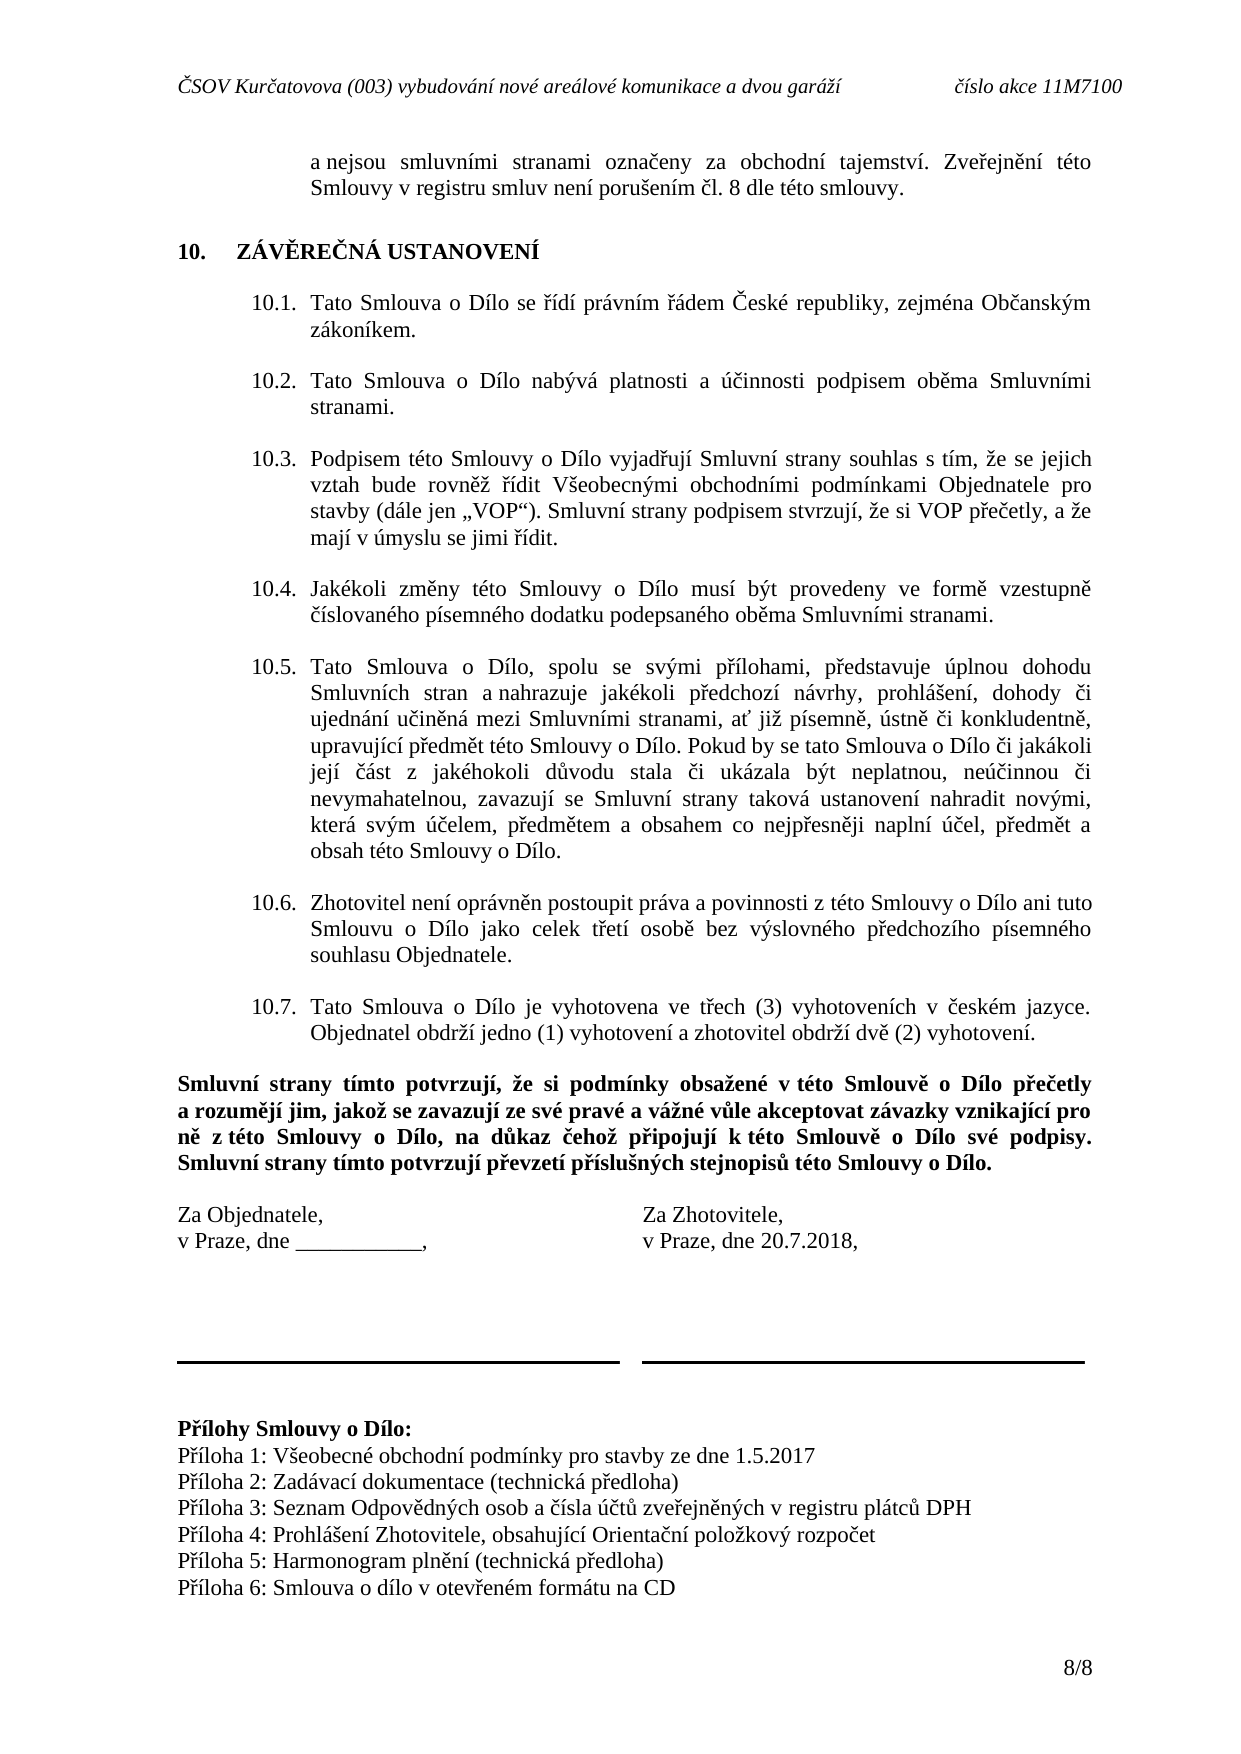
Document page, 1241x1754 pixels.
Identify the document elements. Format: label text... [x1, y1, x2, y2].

list Tato Smlouva o Dílo, spolu se svými přílohami, představuje úplnou dohodu Smluvních stran a nahrazuje jakékoli předchozí návrhy, prohlášení, dohody či ujednání učiněná mezi Smluvními stranami, ať již písemně, ústně či konkludentně, upravující předmět této Smlouvy o Dílo. Pokud by se tato Smlouva o Dílo či jakákoli její část z jakéhokoli důvodu stala či ukázala být neplatnou, neúčinnou či nevymahatelnou, zavazují se Smluvní strany taková ustanovení nahradit novými, která svým účelem, předmětem a obsahem co nejpřesněji naplní účel, předmět a obsah této Smlouvy o Dílo. [251, 653, 1092, 864]
table_header Za Objednatele, v Praze, dne ___________, [166, 1201, 631, 1415]
list Tato Smlouva o Dílo nabývá platnosti a účinnosti podpisem oběma Smluvními stranami. [251, 367, 1092, 420]
list Tato Smlouva o Dílo je vyhotovena ve třech (3) vyhotoveních v českém jazyce. Objednatel obdrží jedno (1) vyhotovení a zhotovitel obdrží dvě (2) vyhotovení. [251, 993, 1092, 1045]
text Přílohy Smlouvy o Dílo: [177, 1415, 1092, 1442]
list závěrečná ustanovení [177, 238, 1092, 264]
list Podpisem této Smlouvy o Dílo vyjadřují Smluvní strany souhlas s tím, že se jejich vztah bude rovněž řídit Všeobecnými obchodními podmínkami Objednatele pro stavby (dále jen „VOP“). Smluvní strany podpisem stvrzují, že si VOP přečetly, a že mají v úmyslu se jimi řídit. [251, 445, 1092, 550]
list Jakékoli změny této Smlouvy o Dílo musí být provedeny ve formě vzestupně číslovaného písemného dodatku podepsaného oběma Smluvními stranami. [251, 575, 1092, 628]
text Příloha 5: Harmonogram plnění (technická předloha) [177, 1547, 1092, 1573]
text Příloha 4: Prohlášení Zhotovitele, obsahující Orientační položkový rozpočet [177, 1521, 1092, 1547]
list Zhotovitel není oprávněn postoupit práva a povinnosti z této Smlouvy o Dílo ani tuto Smlouvu o Dílo jako celek třetí osobě bez výslovného předchozího písemného souhlasu Objednatele. [251, 889, 1092, 968]
text Příloha 6: Smlouva o dílo v otevřeném formátu na CD [177, 1573, 1092, 1600]
list Tato Smlouva o Dílo se řídí právním řádem České republiky, zejména Občanským zákoníkem. [251, 289, 1092, 342]
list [251, 148, 1092, 200]
text Příloha 3: Seznam Odpovědných osob a čísla účtů zveřejněných v registru plátců DPH [177, 1494, 1092, 1521]
text Příloha 1: Všeobecné obchodní podmínky pro stavby ze dne 1.5.2017 [177, 1442, 1092, 1468]
text Smluvní strany tímto potvrzují, že si podmínky obsažené v této Smlouvě o Dílo přečetly a rozumějí jim, jakož se zavazují ze své pravé a vážné vůle akceptovat závazky vznikající pro ně z této Smlouvy o Dílo, na důkaz čehož připojují k této Smlouvě o Dílo své podpisy. Smluvní strany tímto potvrzují převzetí příslušných stejnopisů této Smlouvy o Dílo. [177, 1070, 1092, 1176]
table_header Za Zhotovitele, v Praze, dne 20.7.2018, [631, 1201, 1096, 1415]
text Příloha 2: Zadávací dokumentace (technická předloha) [177, 1468, 1092, 1494]
